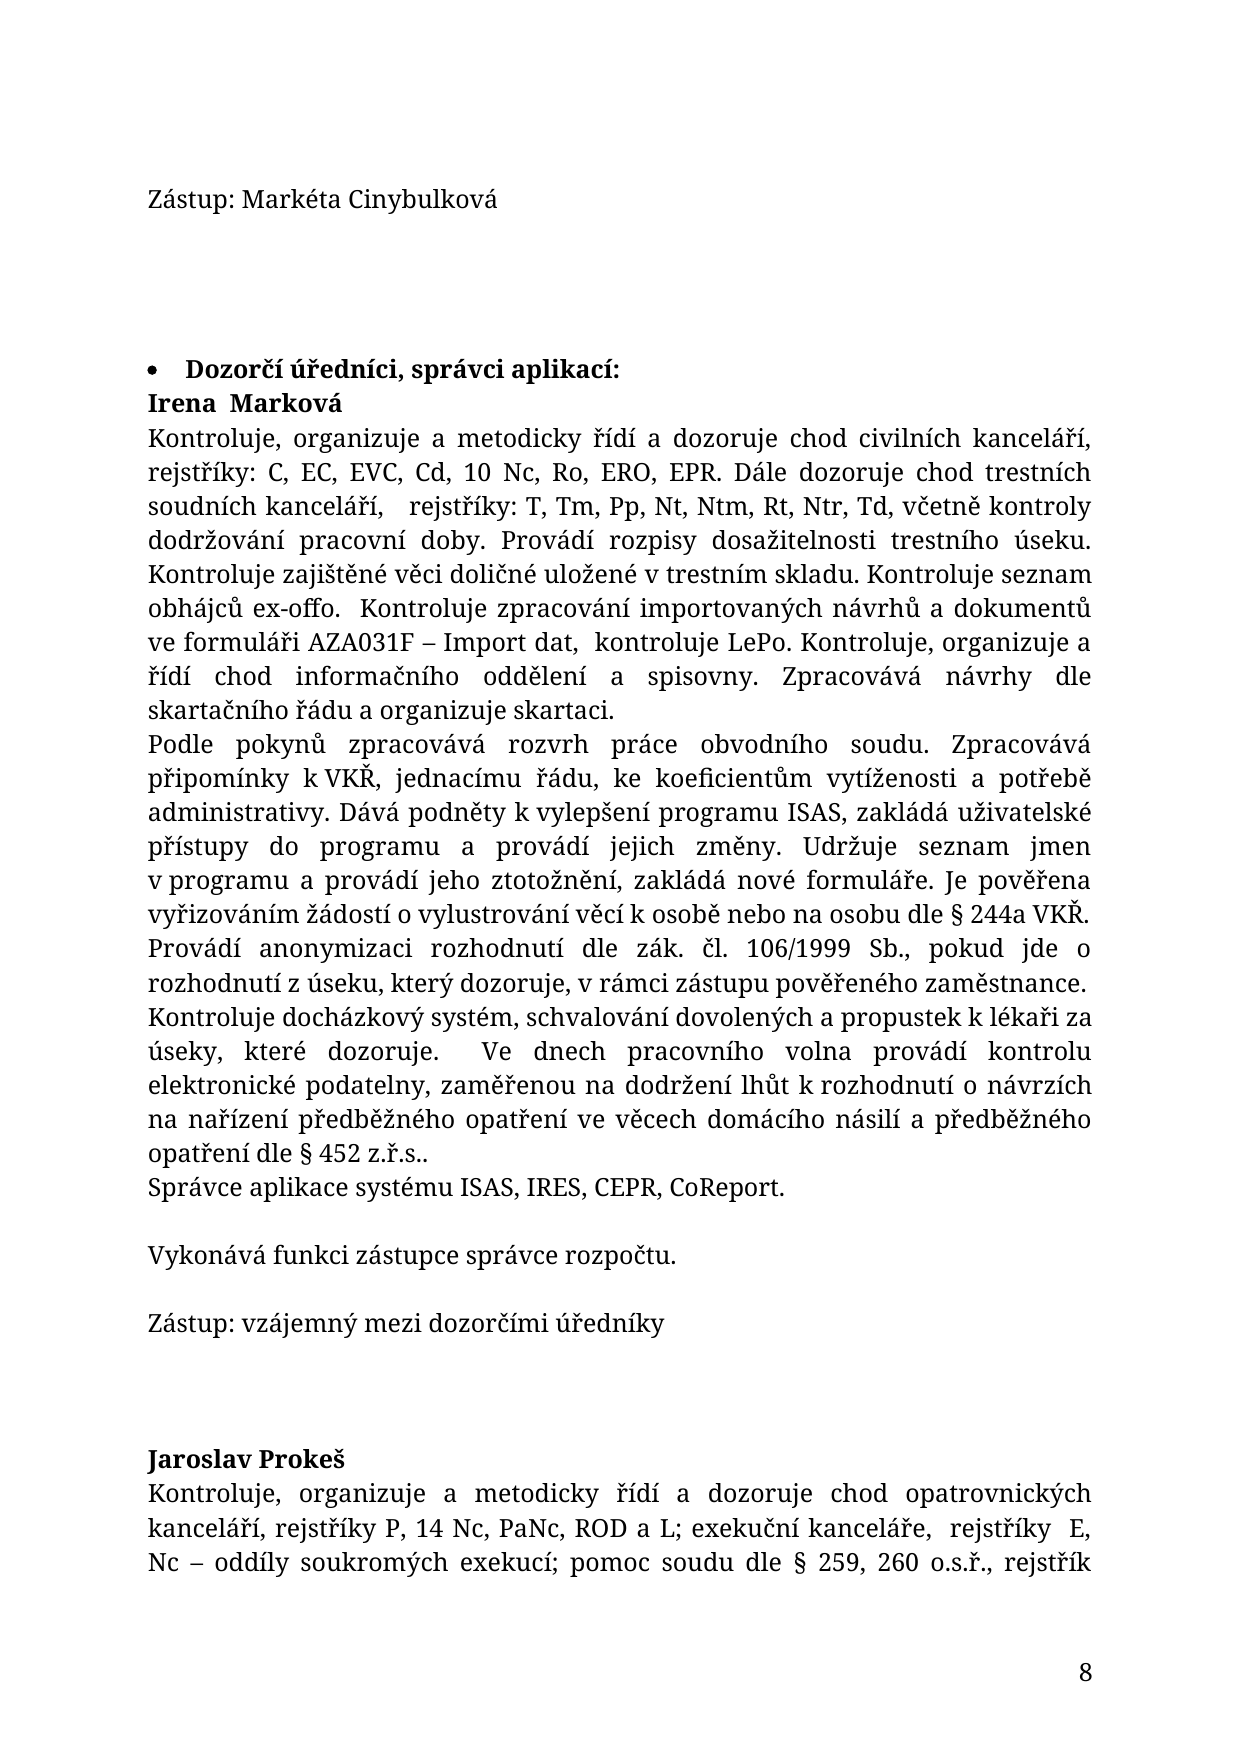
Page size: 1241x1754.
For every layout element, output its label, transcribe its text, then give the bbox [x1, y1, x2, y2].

text Kontroluje docházkový systém, schvalování dovolených a propustek k lékaři za úseky, které dozoruje. Ve dnech pracovního volna provádí kontrolu elektronické podatelny, zaměřenou na dodržení lhůt k rozhodnutí o návrzích na nařízení předběžného opatření ve věcech domácího násilí a předběžného opatření dle § 452 z.ř.s.. [148, 999, 1092, 1169]
text Jaroslav Prokeš [148, 1442, 1092, 1476]
text Správce aplikace systému ISAS, IRES, CEPR, CoReport. [148, 1169, 1092, 1204]
list Dozorčí úředníci, správci aplikací: [148, 352, 1092, 386]
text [148, 1476, 1092, 1578]
text Zástup: vzájemný mezi dozorčími úředníky [148, 1306, 1092, 1340]
text Zástup: Markéta Cinybulková [148, 182, 1092, 216]
text Podle pokynů zpracovává rozvrh práce obvodního soudu. Zpracovává připomínky k VKŘ, jednacímu řádu, ke koeficientům vytíženosti a potřebě administrativy. Dává podněty k vylepšení programu ISAS, zakládá uživatelské přístupy do programu a provádí jejich změny. Udržuje seznam jmen v programu a provádí jeho ztotožnění, zakládá nové formuláře. Je pověřena vyřizováním žádostí o vylustrování věcí k osobě nebo na osobu dle § 244a VKŘ. [148, 727, 1092, 931]
text Irena Marková [148, 386, 1092, 420]
text Provádí anonymizaci rozhodnutí dle zák. čl. 106/1999 Sb., pokud jde o rozhodnutí z úseku, který dozoruje, v rámci zástupu pověřeného zaměstnance. [148, 931, 1092, 999]
text Vykonává funkci zástupce správce rozpočtu. [148, 1238, 1092, 1272]
text Kontroluje, organizuje a metodicky řídí a dozoruje chod civilních kanceláří, rejstříky: C, EC, EVC, Cd, 10 Nc, Ro, ERO, EPR. Dále dozoruje chod trestních soudních kanceláří, rejstříky: T, Tm, Pp, Nt, Ntm, Rt, Ntr, Td, včetně kontroly dodržování pracovní doby. Provádí rozpisy dosažitelnosti trestního úseku. Kontroluje zajištěné věci doličné uložené v trestním skladu. Kontroluje seznam obhájců ex-offo. Kontroluje zpracování importovaných návrhů a dokumentů ve formuláři AZA031F – Import dat, kontroluje LePo. Kontroluje, organizuje a řídí chod informačního oddělení a spisovny. Zpracovává návrhy dle skartačního řádu a organizuje skartaci. [148, 420, 1092, 727]
